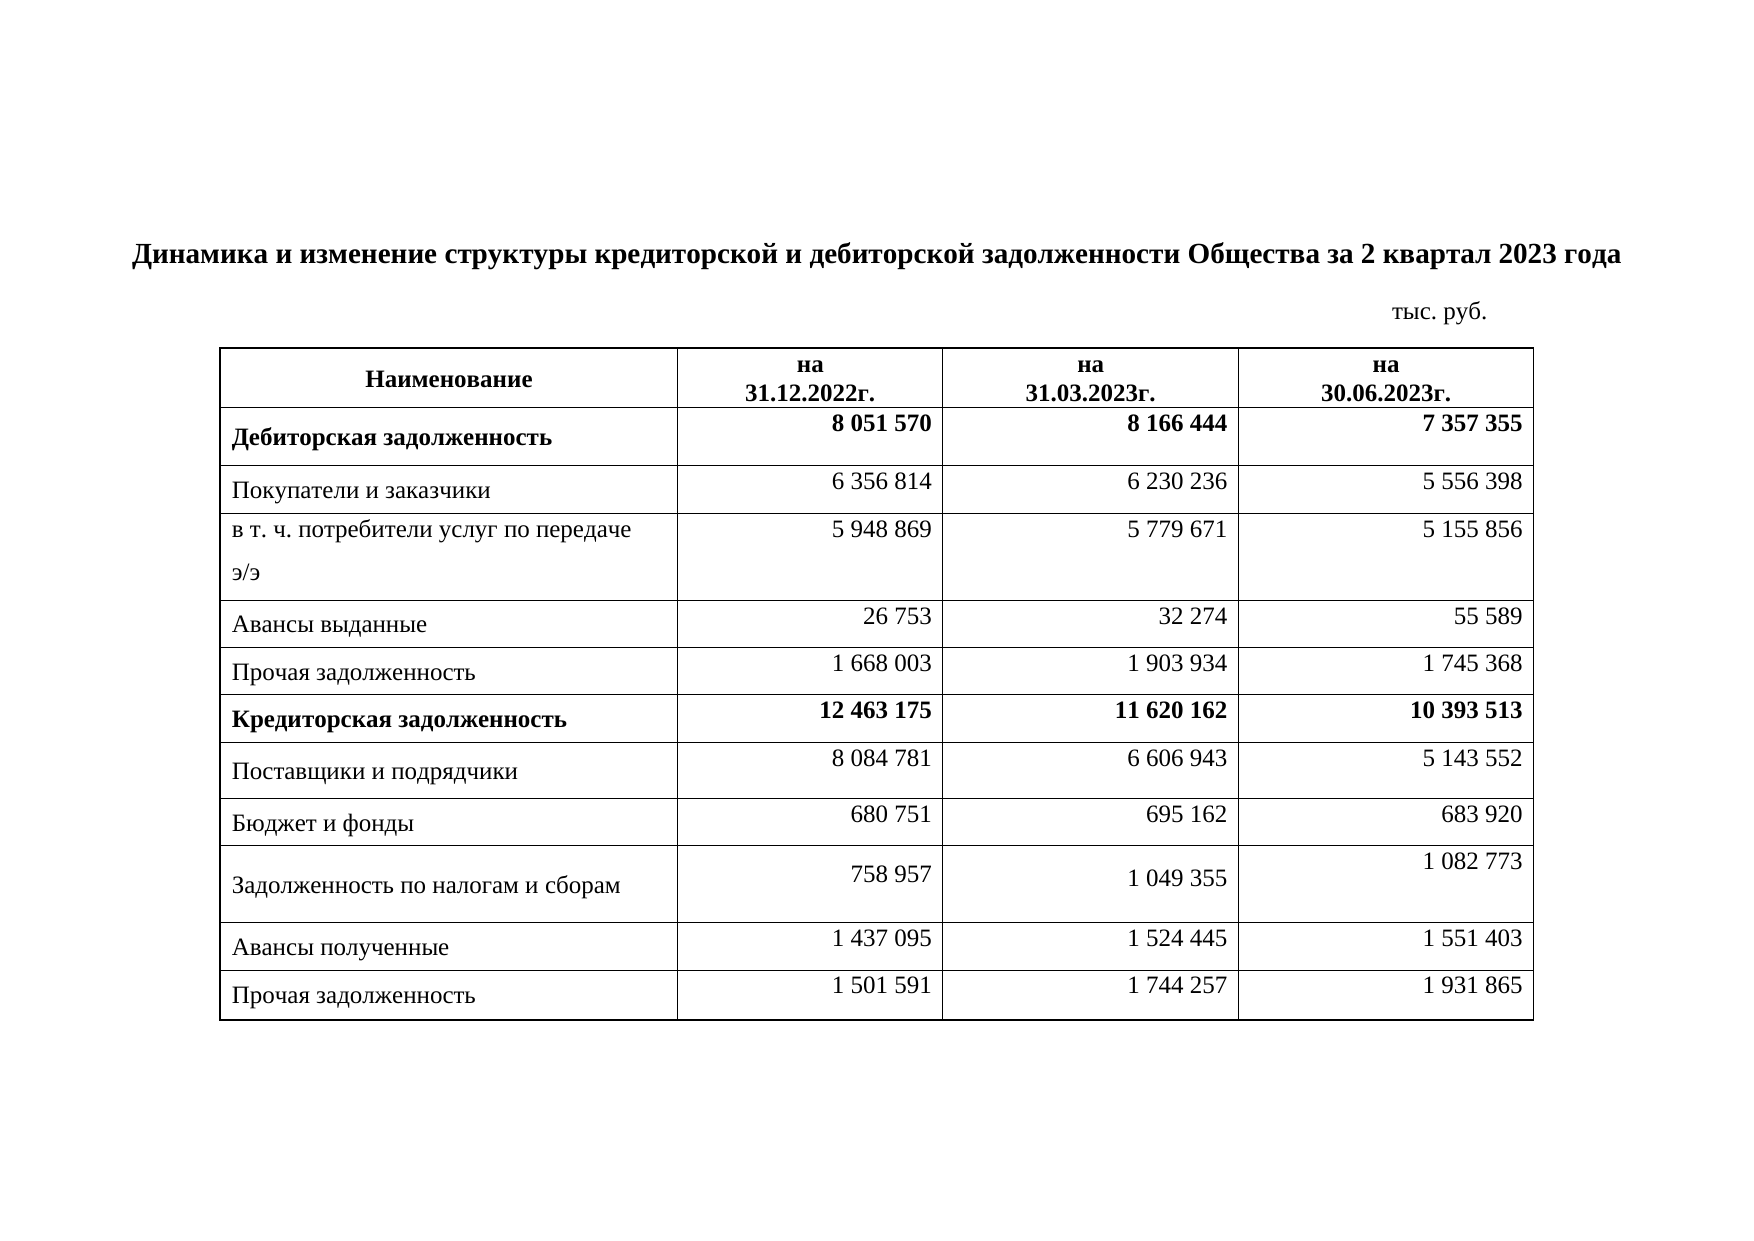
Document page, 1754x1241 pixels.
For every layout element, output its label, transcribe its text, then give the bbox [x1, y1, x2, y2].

table_cell 6 606 943 [943, 743, 1238, 798]
table_header на 31.12.2022г. [678, 349, 942, 407]
table_cell 1 524 445 [943, 923, 1238, 969]
table_cell 1 903 934 [943, 648, 1238, 694]
table_cell 6 356 814 [678, 466, 942, 513]
table_cell Прочая задолженность [221, 648, 677, 694]
table_cell Кредиторская задолженность [221, 695, 677, 742]
table_cell 6 230 236 [943, 466, 1238, 513]
table_cell 1 551 403 [1239, 923, 1533, 969]
table_cell 5 155 856 [1239, 514, 1533, 600]
table_cell 1 744 257 [943, 971, 1238, 1019]
table_cell Покупатели и заказчики [221, 466, 677, 513]
text тыс. руб. [118, 296, 1636, 325]
table_cell Прочая задолженность [221, 971, 677, 1019]
table_cell 10 393 513 [1239, 695, 1533, 742]
table_cell Авансы выданные [221, 601, 677, 647]
text Динамика и изменение структуры кредиторской и дебиторской задолженности Общества за 2 квартал 2023 года [118, 237, 1636, 270]
table_header на 30.06.2023г. [1239, 349, 1533, 407]
table_cell 5 779 671 [943, 514, 1238, 600]
table_cell 26 753 [678, 601, 942, 647]
table_cell 5 143 552 [1239, 743, 1533, 798]
table_cell 1 745 368 [1239, 648, 1533, 694]
table_cell Дебиторская задолженность [221, 408, 677, 465]
table_cell 7 357 355 [1239, 408, 1533, 465]
table_cell в т. ч. потребители услуг по передаче э/э [221, 514, 677, 600]
table_cell 12 463 175 [678, 695, 942, 742]
table_cell 695 162 [943, 799, 1238, 845]
table_header на 31.03.2023г. [943, 349, 1238, 407]
table_cell 680 751 [678, 799, 942, 845]
table_cell Задолженность по налогам и сборам [221, 846, 677, 922]
table_cell 5 556 398 [1239, 466, 1533, 513]
table_cell 55 589 [1239, 601, 1533, 647]
table_cell 32 274 [943, 601, 1238, 647]
table_cell Бюджет и фонды [221, 799, 677, 845]
table_cell Поставщики и подрядчики [221, 743, 677, 798]
table_cell 8 166 444 [943, 408, 1238, 465]
table_cell 1 501 591 [678, 971, 942, 1019]
table_cell 8 051 570 [678, 408, 942, 465]
table_cell 1 049 355 [943, 846, 1238, 922]
table_cell 683 920 [1239, 799, 1533, 845]
table_cell 1 931 865 [1239, 971, 1533, 1019]
table_cell 5 948 869 [678, 514, 942, 600]
table_cell 1 082 773 [1239, 846, 1533, 922]
table_cell 11 620 162 [943, 695, 1238, 742]
table_cell 758 957 [678, 846, 942, 922]
table_header Наименование [221, 349, 677, 407]
table_cell 1 437 095 [678, 923, 942, 969]
table_cell 8 084 781 [678, 743, 942, 798]
table_cell 1 668 003 [678, 648, 942, 694]
table_cell Авансы полученные [221, 923, 677, 969]
